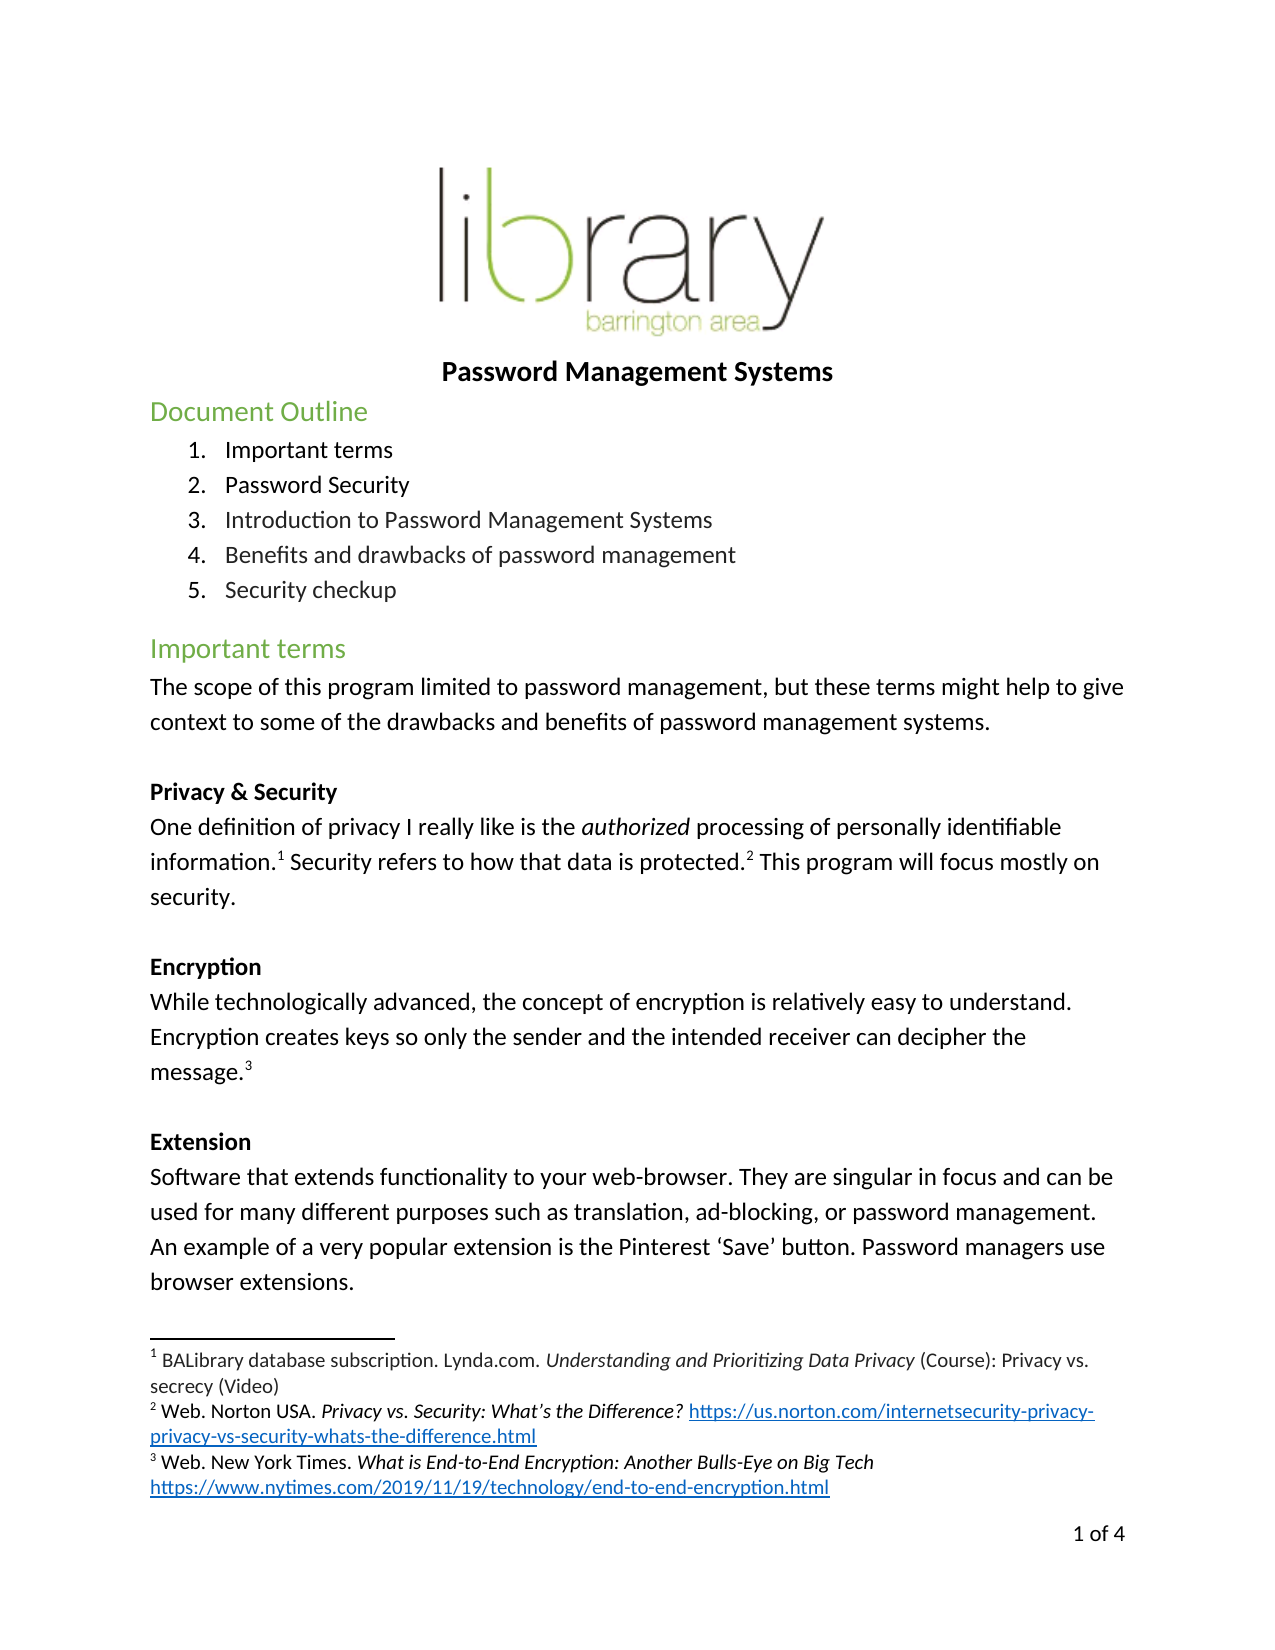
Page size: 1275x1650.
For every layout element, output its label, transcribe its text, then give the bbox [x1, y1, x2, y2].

text Password Management Systems [150, 353, 1125, 388]
picture [418, 150, 857, 349]
text While technologically advanced, the concept of encryption is relatively easy to understand. Encryption creates keys so only the sender and the intended receiver can decipher the message. [150, 986, 1125, 1087]
text Important terms [150, 630, 1125, 666]
text Document Outline [150, 393, 1125, 429]
text Encryption [150, 951, 1125, 982]
list Important terms [187, 434, 1125, 465]
list Introduction to Password Management Systems [187, 504, 1125, 535]
text Privacy & Security [150, 776, 1125, 807]
list Security checkup [187, 574, 1125, 605]
text Extension [150, 1126, 1125, 1157]
text Software that extends functionality to your web-browser. They are singular in focus and can be used for many different purposes such as translation, ad-blocking, or password management. An example of a very popular extension is the Pinterest ‘Save’ button. Password managers use browser extensions. [150, 1161, 1125, 1297]
list Benefits and drawbacks of password management [187, 539, 1125, 570]
text The scope of this program limited to password management, but these terms might help to give context to some of the drawbacks and benefits of password management systems. [150, 671, 1125, 737]
text One definition of privacy I really like is the authorized processing of personally identifiable information. Security refers to how that data is protected. This program will focus mostly on security. [150, 811, 1125, 912]
list Password Security [187, 469, 1125, 500]
